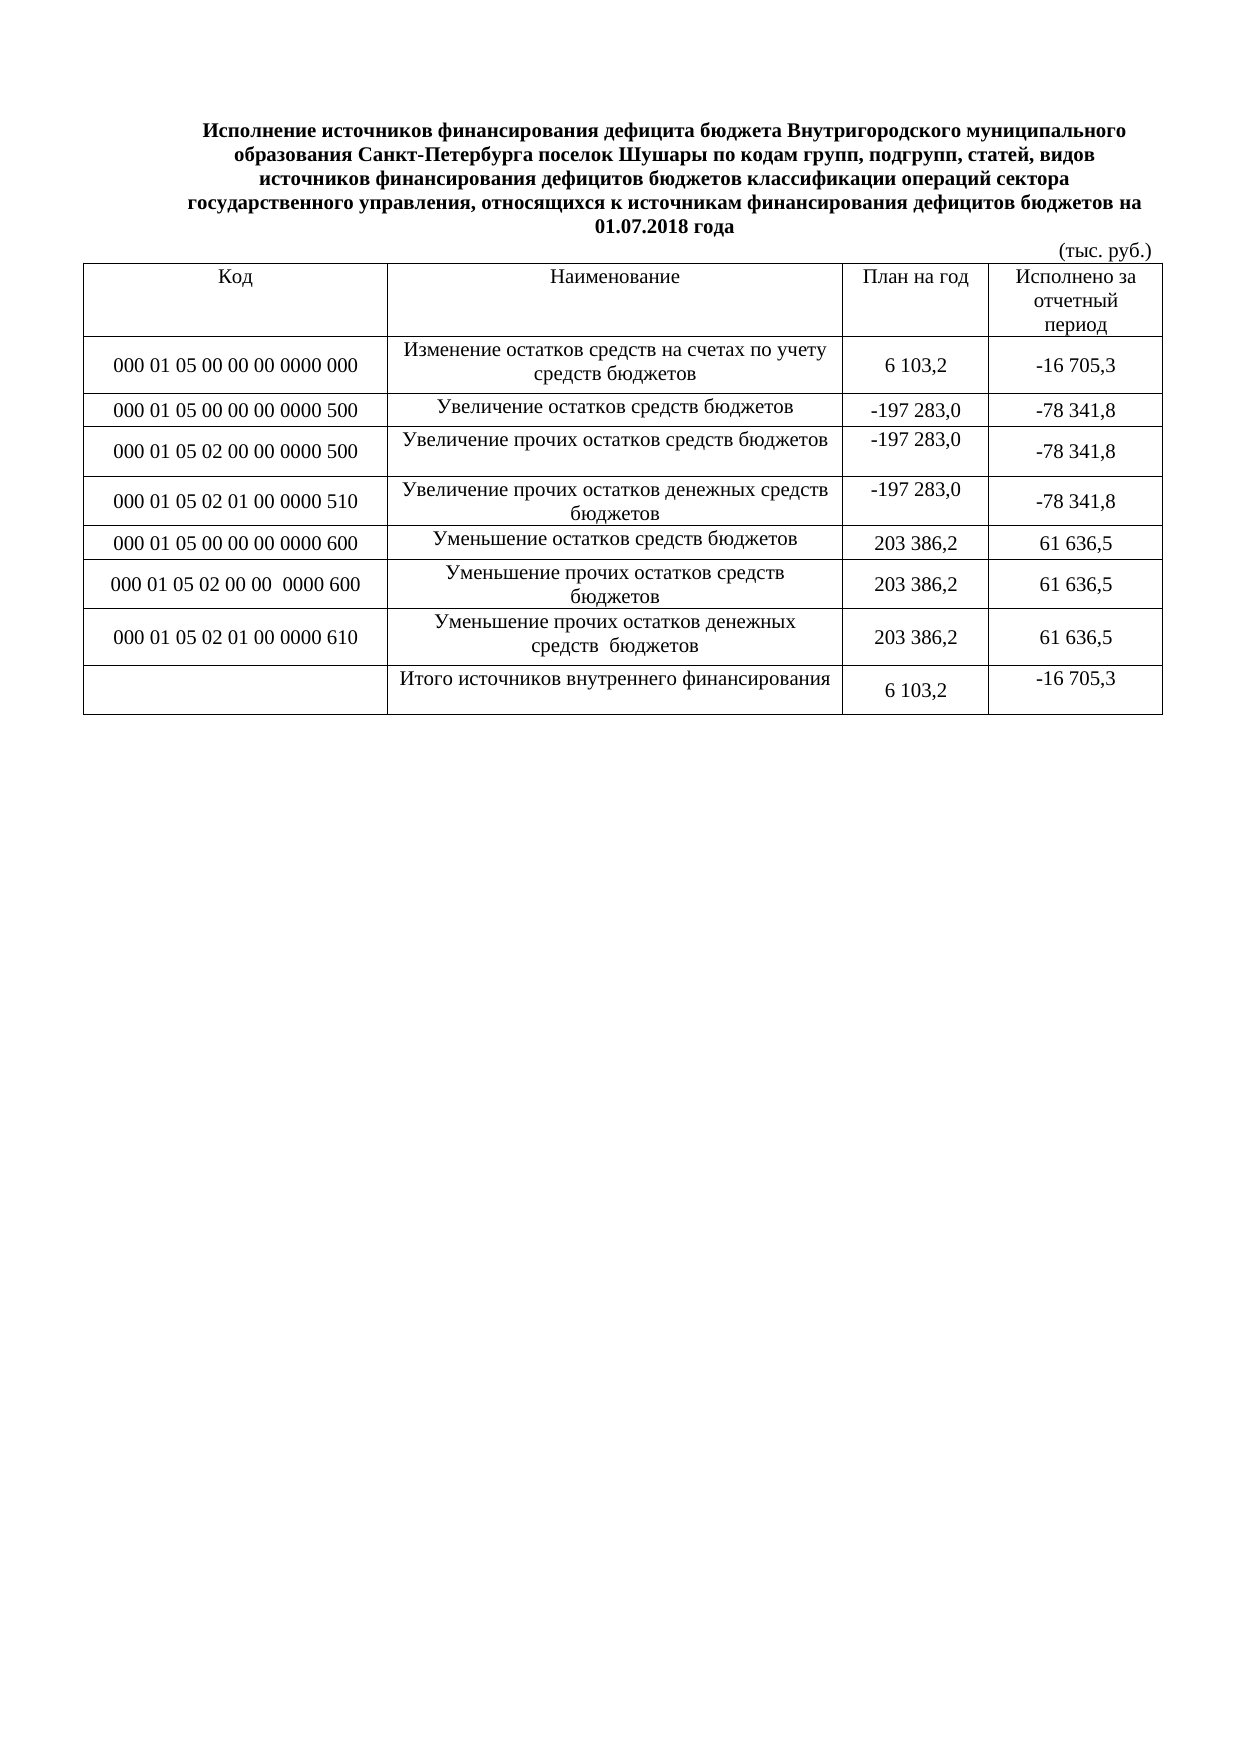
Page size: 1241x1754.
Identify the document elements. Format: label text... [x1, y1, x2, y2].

table_cell -78 341,8 [989, 427, 1162, 476]
table_cell 61 636,5 [989, 609, 1162, 664]
table_header Код [84, 264, 387, 336]
text (тыс. руб.) [177, 238, 1152, 262]
table_cell 61 636,5 [989, 560, 1162, 608]
table_header План на год [843, 264, 988, 336]
table_cell -78 341,8 [989, 394, 1162, 426]
table_cell -16 705,3 [989, 337, 1162, 392]
table_cell Увеличение прочих остатков денежных средств бюджетов [388, 477, 842, 525]
table_cell 000 01 05 02 01 00 0000 510 [84, 477, 387, 525]
table_cell -197 283,0 [843, 394, 988, 426]
table_cell 203 386,2 [843, 526, 988, 558]
table_cell Изменение остатков средств на счетах по учету средств бюджетов [388, 337, 842, 392]
table_cell 6 103,2 [843, 666, 988, 714]
table_cell [84, 666, 387, 714]
table_cell 000 01 05 00 00 00 0000 000 [84, 337, 387, 392]
table_cell 6 103,2 [843, 337, 988, 392]
table_cell 000 01 05 02 00 00 0000 500 [84, 427, 387, 476]
table_cell 203 386,2 [843, 609, 988, 664]
table_cell Уменьшение остатков средств бюджетов [388, 526, 842, 558]
table_cell -197 283,0 [843, 427, 988, 476]
table_cell -16 705,3 [989, 666, 1162, 714]
table_cell 000 01 05 02 01 00 0000 610 [84, 609, 387, 664]
table_cell 61 636,5 [989, 526, 1162, 558]
table_cell -197 283,0 [843, 477, 988, 525]
table_cell 000 01 05 00 00 00 0000 500 [84, 394, 387, 426]
table_cell Уменьшение прочих остатков денежных средств бюджетов [388, 609, 842, 664]
table_cell -78 341,8 [989, 477, 1162, 525]
table_header Исполнено за отчетный период [989, 264, 1162, 336]
table_cell 000 01 05 02 00 00 0000 600 [84, 560, 387, 608]
table_cell Уменьшение прочих остатков средств бюджетов [388, 560, 842, 608]
text Исполнение источников финансирования дефицита бюджета Внутригородского муниципального образования Санкт-Петербурга поселок Шушары по кодам групп, подгрупп, статей, видов источников финансирования дефицитов бюджетов классификации операций сектора государственного управления, относящихся к источникам финансирования дефицитов бюджетов на 01.07.2018 года [177, 118, 1152, 238]
table_cell 000 01 05 00 00 00 0000 600 [84, 526, 387, 558]
table_cell Итого источников внутреннего финансирования [388, 666, 842, 714]
table_cell 203 386,2 [843, 560, 988, 608]
table_cell Увеличение остатков средств бюджетов [388, 394, 842, 426]
table_header Наименование [388, 264, 842, 336]
table_cell Увеличение прочих остатков средств бюджетов [388, 427, 842, 476]
